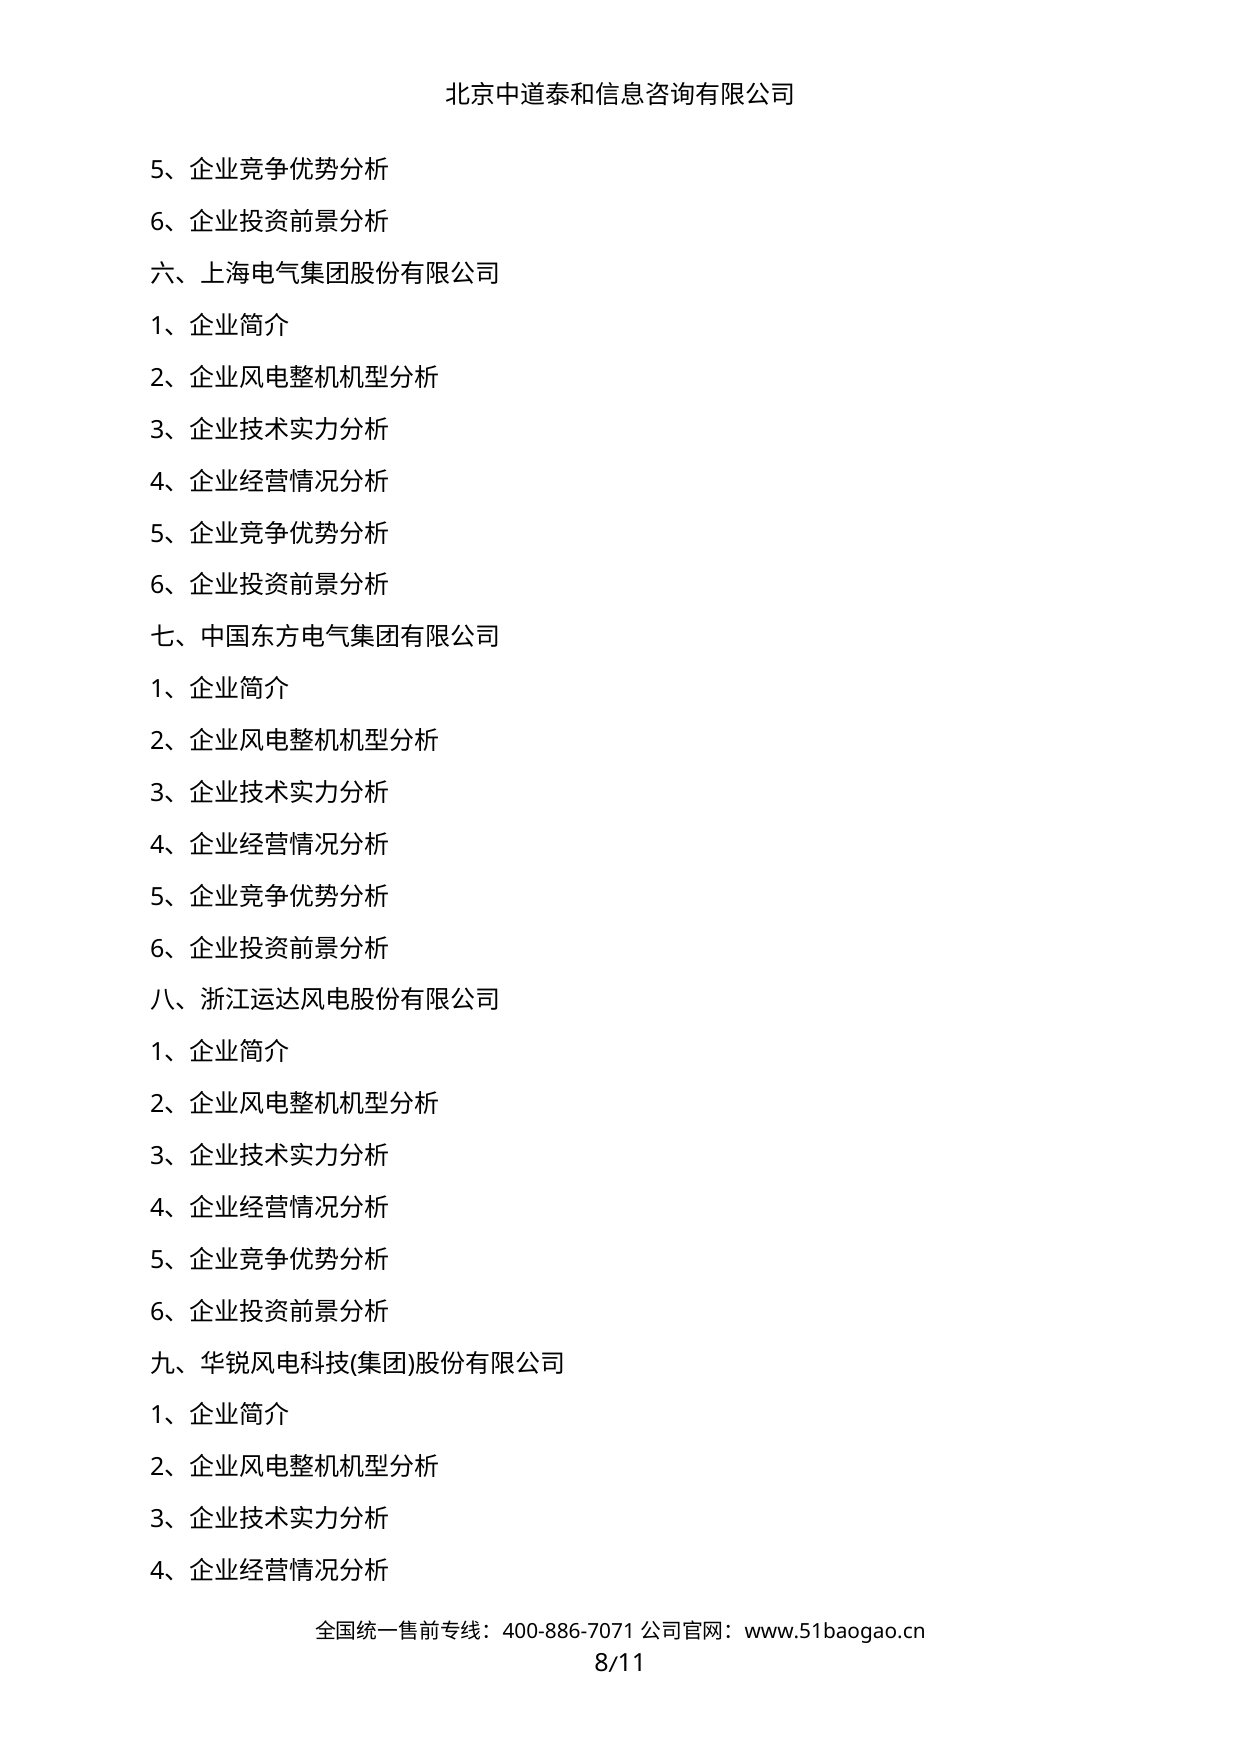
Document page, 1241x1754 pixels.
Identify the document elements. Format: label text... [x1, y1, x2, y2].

text 1、企业简介 [150, 1032, 1090, 1068]
text 4、企业经营情况分析 [150, 1187, 1090, 1224]
text 3、企业技术实力分析 [150, 409, 1090, 446]
text 6、企业投资前景分析 [150, 1291, 1090, 1327]
text 2、企业风电整机机型分析 [150, 1447, 1090, 1483]
text 6、企业投资前景分析 [150, 565, 1090, 601]
text 5、企业竞争优势分析 [150, 1239, 1090, 1276]
text 5、企业竞争优势分析 [150, 876, 1090, 912]
text 4、企业经营情况分析 [150, 461, 1090, 497]
text 七、中国东方电气集团有限公司 [150, 617, 1090, 653]
text 1、企业简介 [150, 1395, 1090, 1431]
text 3、企业技术实力分析 [150, 772, 1090, 809]
text 八、浙江运达风电股份有限公司 [150, 980, 1090, 1016]
text 1、企业简介 [150, 306, 1090, 342]
text 6、企业投资前景分析 [150, 928, 1090, 964]
text 5、企业竞争优势分析 [150, 513, 1090, 549]
text 2、企业风电整机机型分析 [150, 1084, 1090, 1120]
text 3、企业技术实力分析 [150, 1499, 1090, 1535]
text 六、上海电气集团股份有限公司 [150, 254, 1090, 290]
text 1、企业简介 [150, 669, 1090, 705]
text 4、企业经营情况分析 [150, 1551, 1090, 1587]
text 5、企业竞争优势分析 [150, 150, 1090, 186]
text 2、企业风电整机机型分析 [150, 357, 1090, 394]
text 2、企业风电整机机型分析 [150, 721, 1090, 757]
text 九、华锐风电科技(集团)股份有限公司 [150, 1343, 1090, 1379]
text 4、企业经营情况分析 [150, 824, 1090, 861]
text 6、企业投资前景分析 [150, 202, 1090, 238]
text 3、企业技术实力分析 [150, 1136, 1090, 1172]
